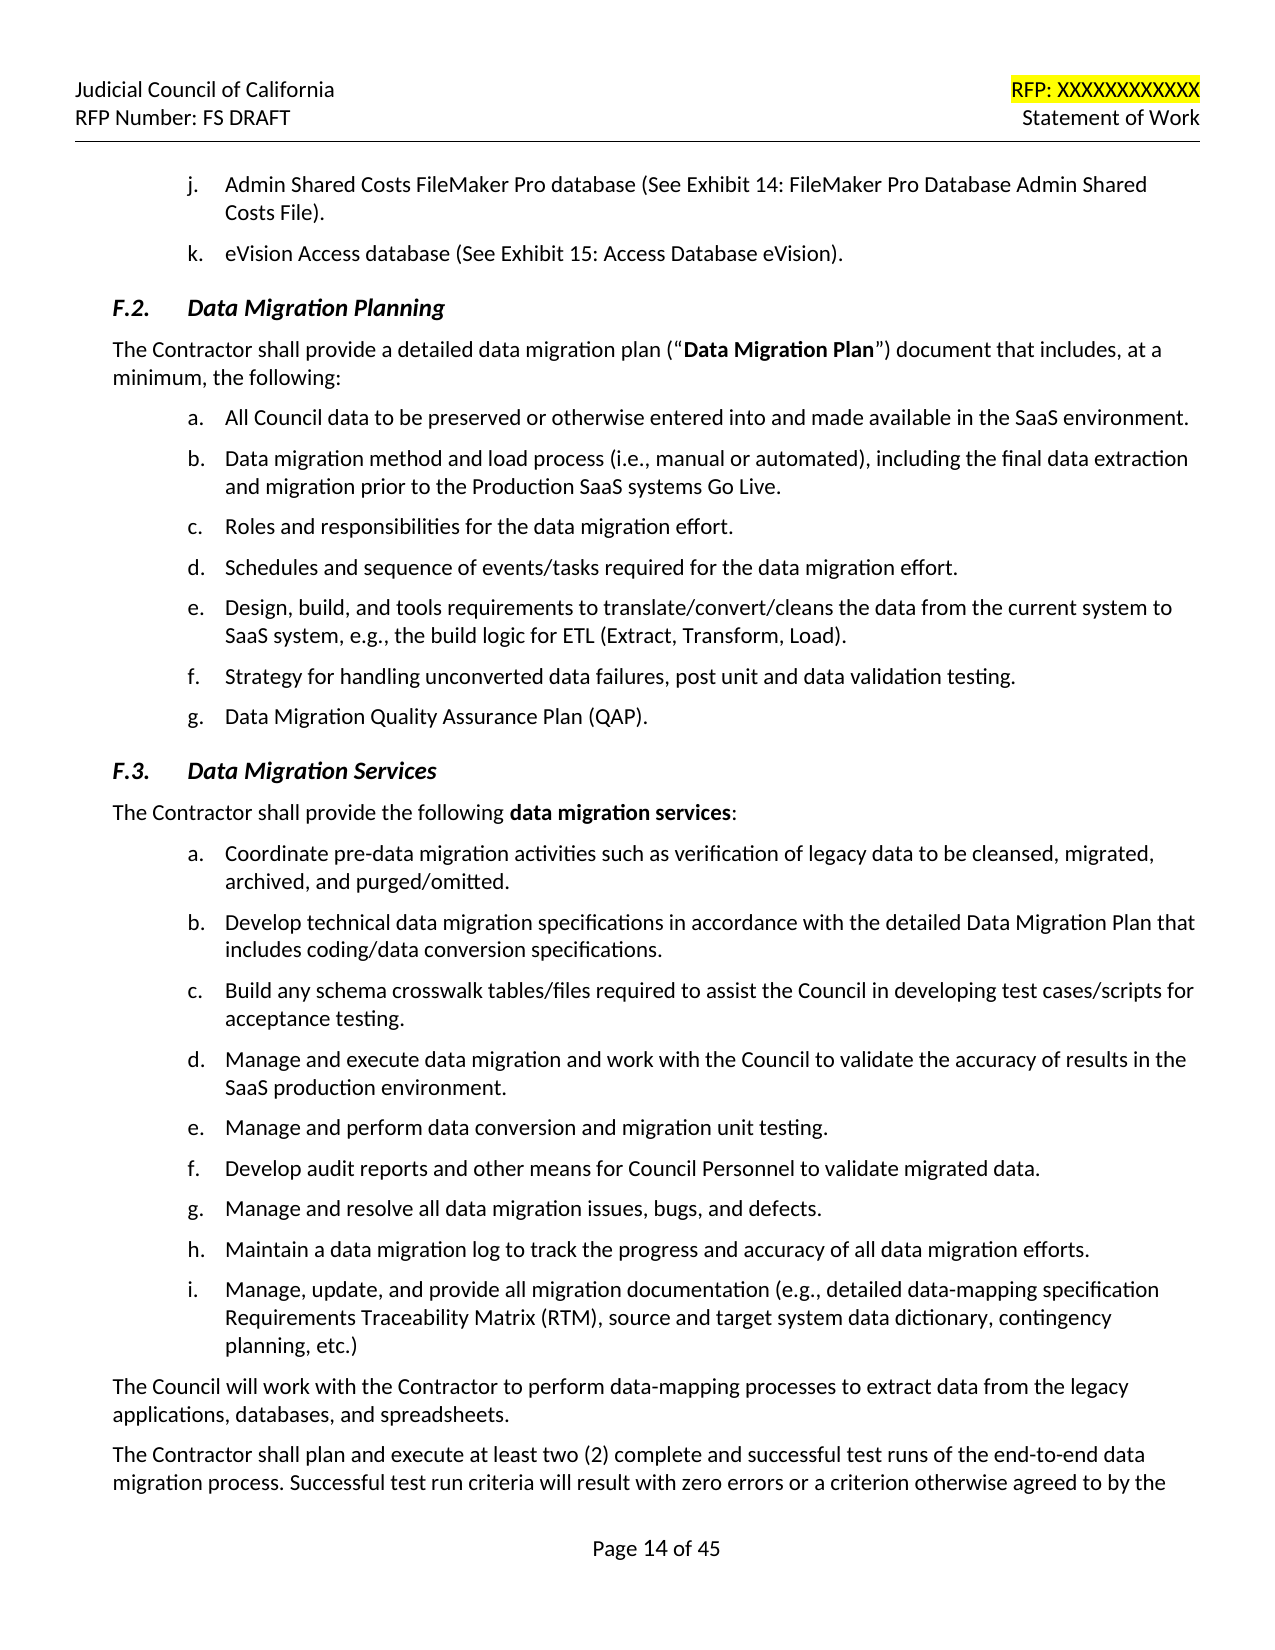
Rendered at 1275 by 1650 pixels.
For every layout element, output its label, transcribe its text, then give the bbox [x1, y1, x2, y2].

list Design, build, and tools requirements to translate/convert/cleans the data from the current system to SaaS system, e.g., the build logic for ETL (Extract, Transform, Load). [187, 593, 1200, 649]
list Manage and resolve all data migration issues, bugs, and defects. [187, 1194, 1200, 1222]
list Manage and execute data migration and work with the Council to validate the accuracy of results in the SaaS production environment. [187, 1045, 1200, 1101]
list Schedules and sequence of events/tasks required for the data migration effort. [187, 553, 1200, 581]
subtitle Data Migration Services [112, 756, 1200, 786]
list Manage and perform data conversion and migration unit testing. [187, 1113, 1200, 1141]
list Manage, update, and provide all migration documentation (e.g., detailed data-mapping specification Requirements Traceability Matrix (RTM), source and target system data dictionary, contingency planning, etc.) [187, 1275, 1200, 1359]
list All Council data to be preserved or otherwise entered into and made available in the SaaS environment. [187, 403, 1200, 431]
list eVision Access database (See Exhibit 15: Access Database eVision). [187, 239, 1200, 267]
list Maintain a data migration log to track the progress and accuracy of all data migration efforts. [187, 1235, 1200, 1263]
list Build any schema crosswalk tables/files required to assist the Council in developing test cases/scripts for acceptance testing. [187, 976, 1200, 1032]
list Strategy for handling unconverted data failures, post unit and data validation testing. [187, 662, 1200, 690]
list Admin Shared Costs FileMaker Pro database (See Exhibit 14: FileMaker Pro Database Admin Shared Costs File). [187, 170, 1200, 226]
list Develop technical data migration specifications in accordance with the detailed Data Migration Plan that includes coding/data conversion specifications. [187, 908, 1200, 964]
list Develop audit reports and other means for Council Personnel to validate migrated data. [187, 1154, 1200, 1182]
text The Contractor shall provide a detailed data migration plan (“Data Migration Plan”) document that includes, at a minimum, the following: [112, 335, 1200, 391]
subtitle Data Migration Planning [112, 292, 1200, 322]
list Data Migration Quality Assurance Plan (QAP). [187, 702, 1200, 731]
text The Contractor shall provide the following data migration services: [112, 798, 1200, 827]
list Data migration method and load process (i.e., manual or automated), including the final data extraction and migration prior to the Production SaaS systems Go Live. [187, 444, 1200, 500]
list Coordinate pre-data migration activities such as verification of legacy data to be cleansed, migrated, archived, and purged/omitted. [187, 839, 1200, 895]
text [112, 1440, 1200, 1496]
list Roles and responsibilities for the data migration effort. [187, 512, 1200, 540]
text The Council will work with the Contractor to perform data-mapping processes to extract data from the legacy applications, databases, and spreadsheets. [112, 1372, 1200, 1428]
